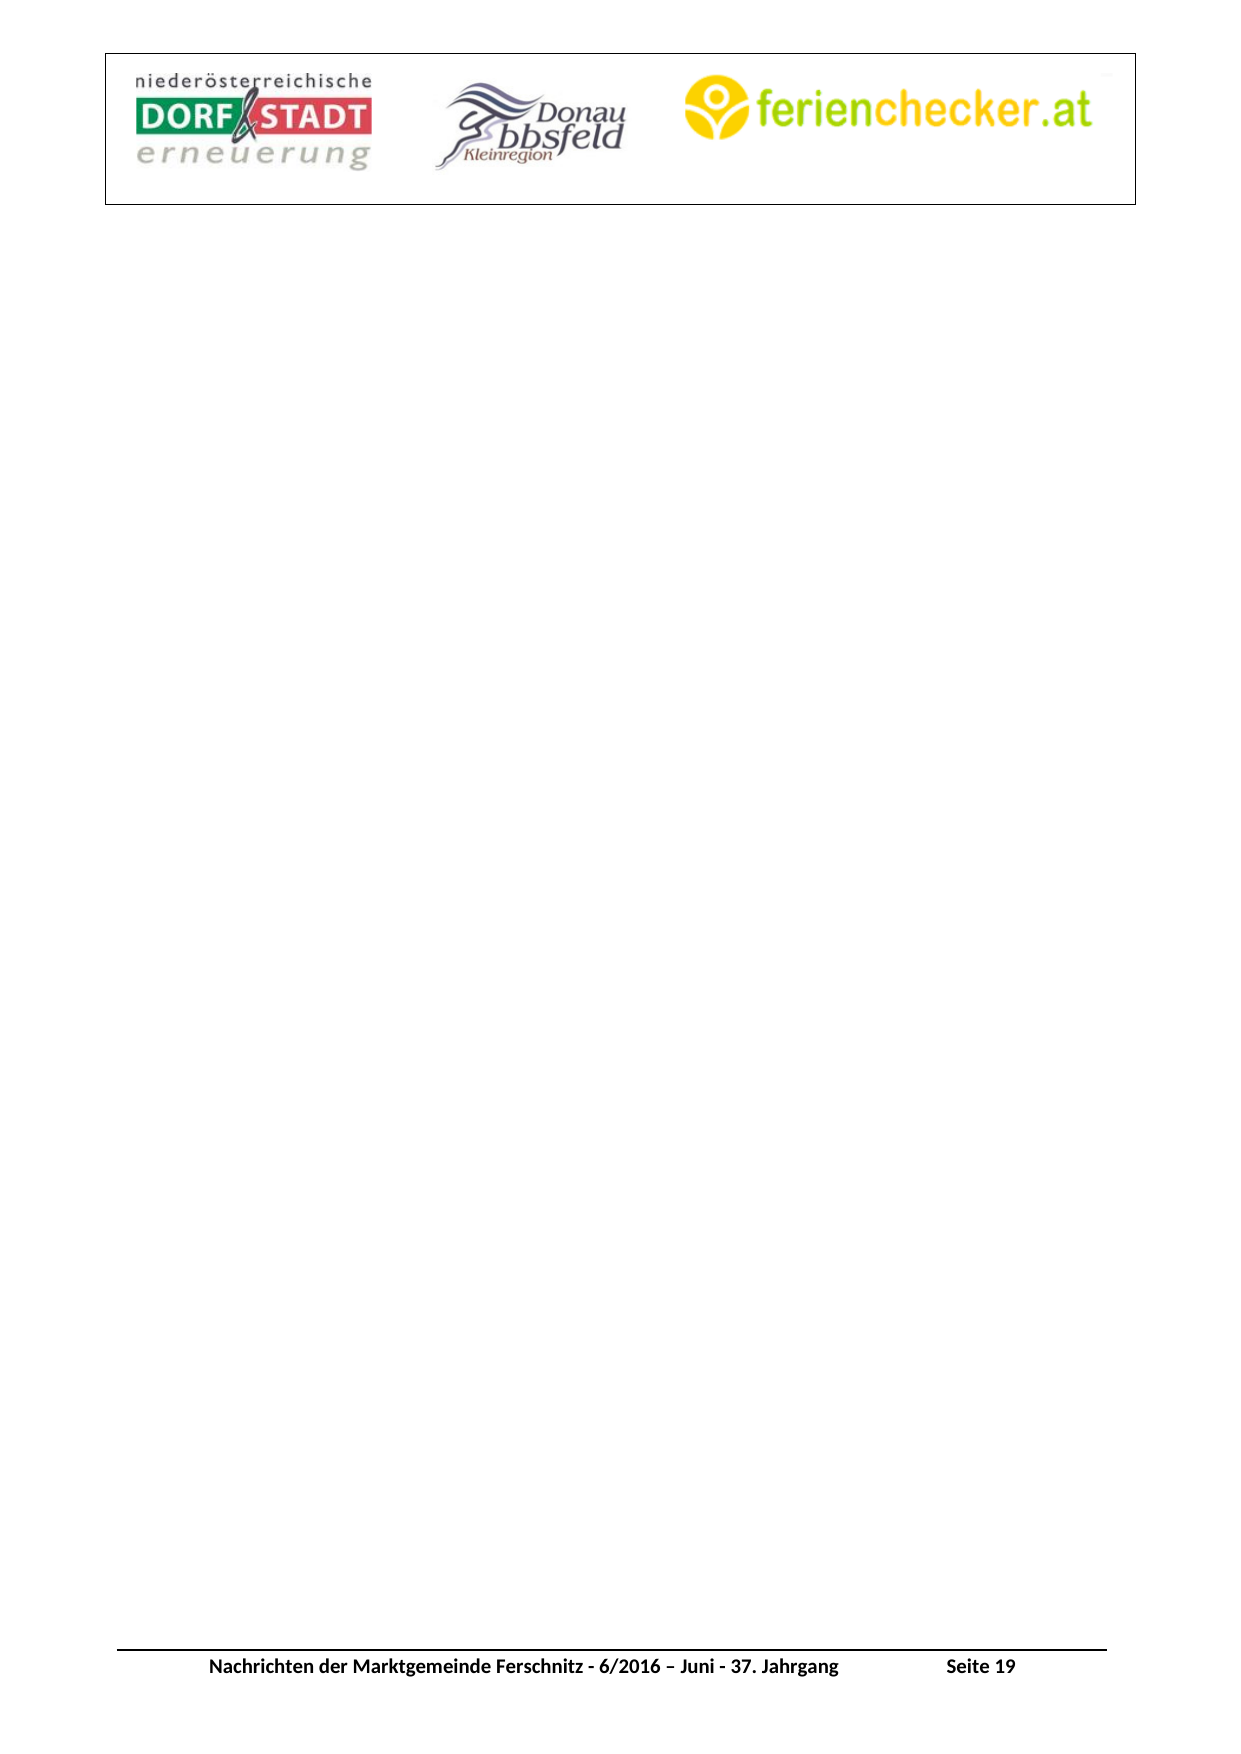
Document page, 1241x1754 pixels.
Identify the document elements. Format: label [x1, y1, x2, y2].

table_cell [106, 54, 412, 203]
picture [672, 73, 1113, 152]
picture [136, 73, 372, 172]
table_cell [412, 54, 707, 203]
picture [432, 70, 636, 188]
table_cell [708, 54, 1135, 203]
